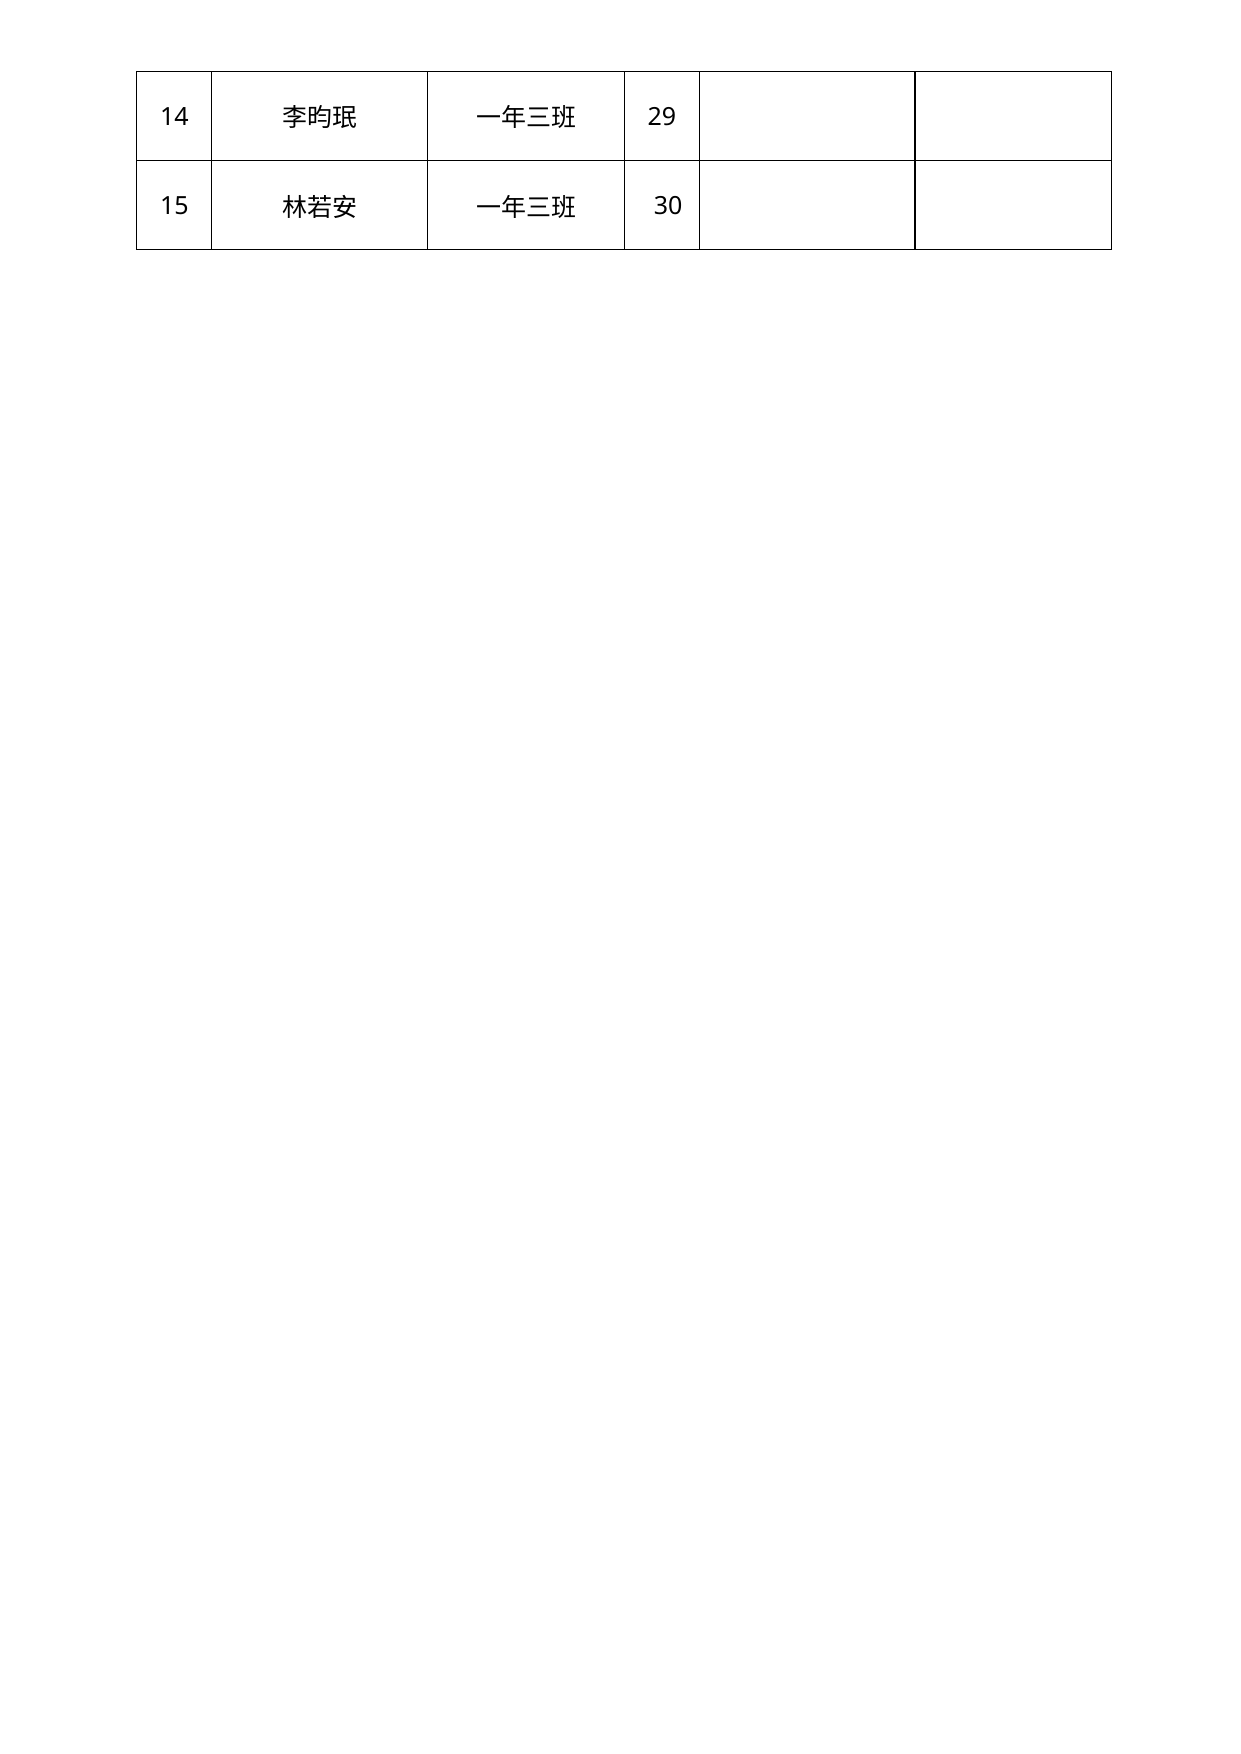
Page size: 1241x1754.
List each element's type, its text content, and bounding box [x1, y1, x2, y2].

table_cell [700, 161, 914, 249]
table_cell 林若安 [212, 161, 427, 249]
table_cell 29 [625, 72, 699, 160]
table_cell 14 [137, 72, 211, 160]
table_cell [916, 72, 1111, 160]
table_cell [916, 161, 1111, 249]
table_cell [700, 72, 914, 160]
table_cell 一年三班 [428, 161, 624, 249]
table_cell 一年三班 [428, 72, 624, 160]
table_cell 李昀珉 [212, 72, 427, 160]
table_cell 15 [137, 161, 211, 249]
table_cell 30 [625, 161, 699, 249]
